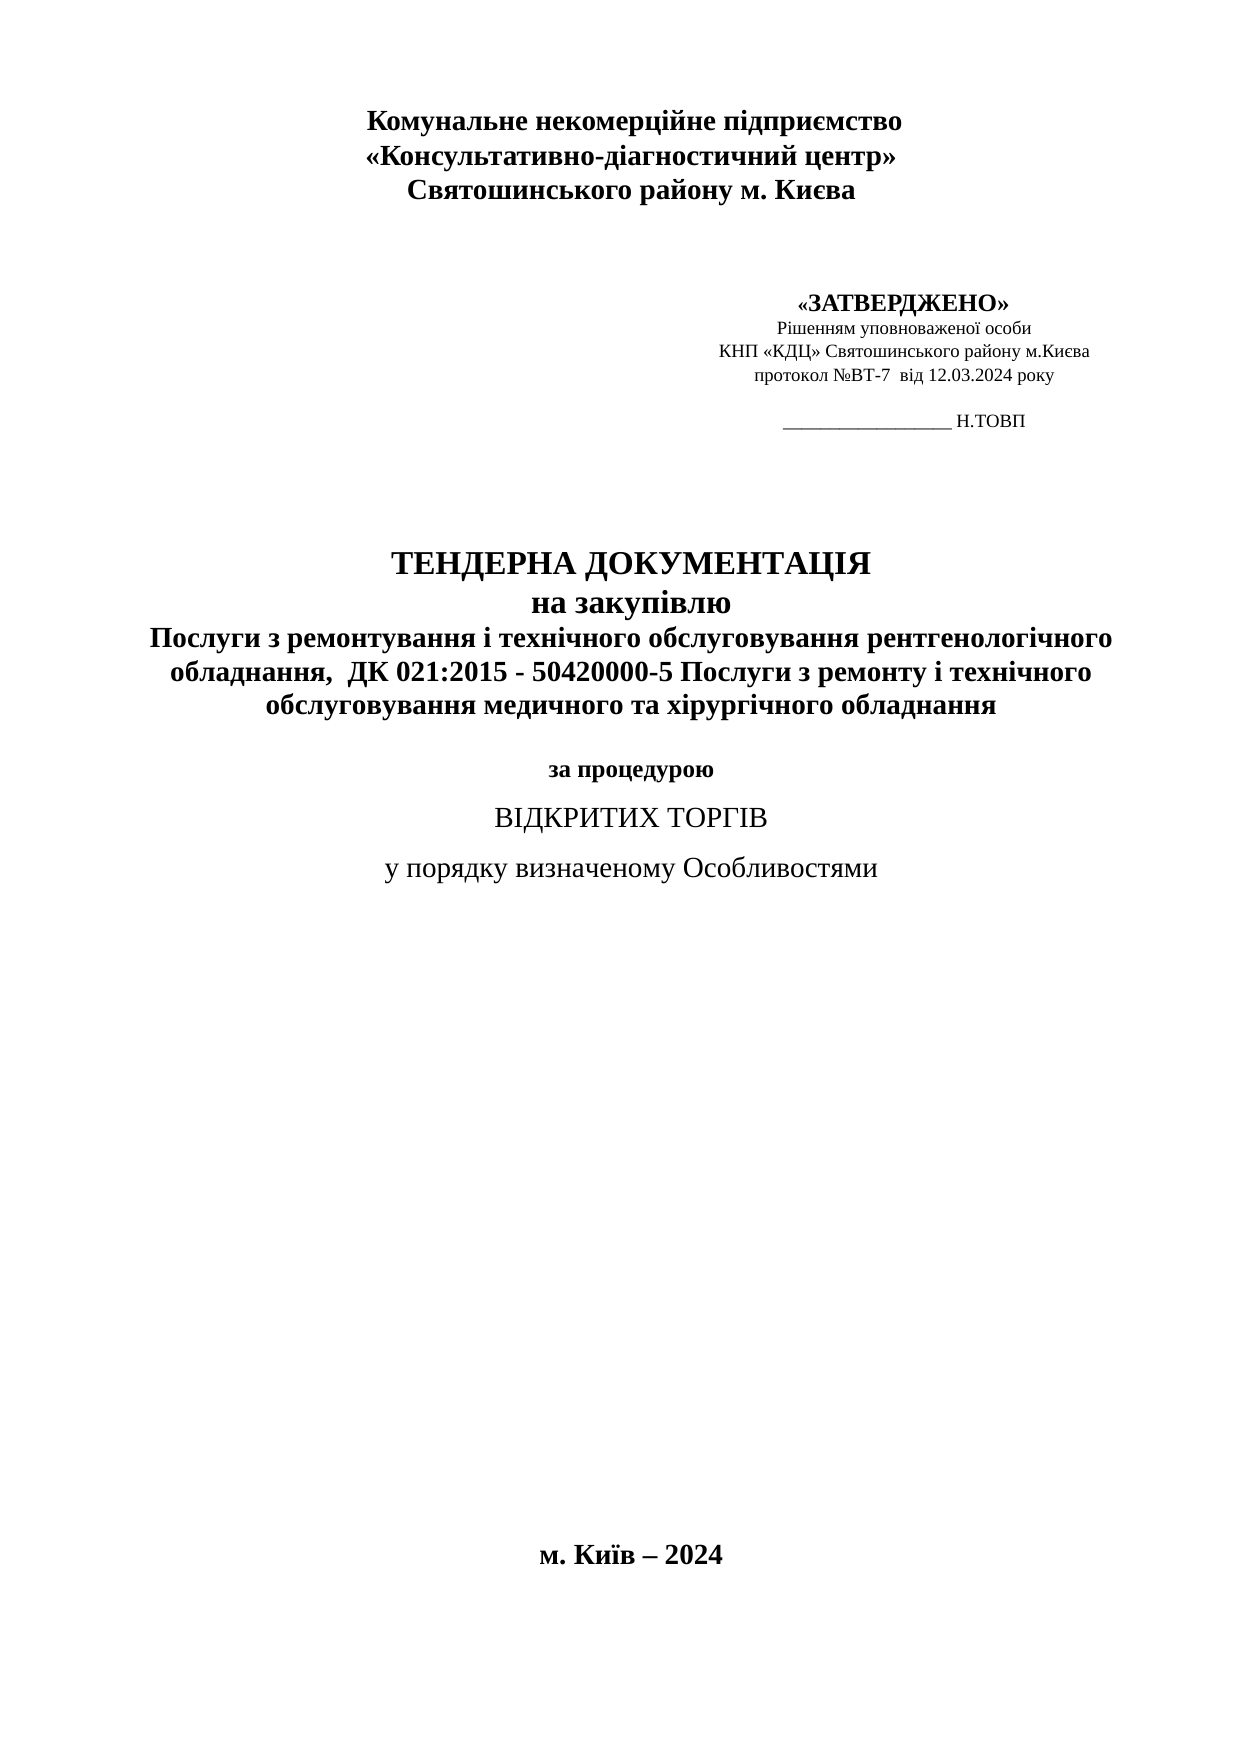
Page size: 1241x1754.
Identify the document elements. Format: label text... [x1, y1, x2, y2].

text __________________ Н.ТОВП [620, 410, 1188, 432]
text Послуги з ремонтування і технічного обслуговування рентгенологічного обладнання, ДК 021:2015 - 50420000-5 Послуги з ремонту і технічного обслуговування медичного та хірургічного обладнання [74, 620, 1188, 721]
text протокол №ВТ-7 від 12.03.2024 року [620, 364, 1188, 385]
text м. Київ – 2024 [74, 1537, 1188, 1571]
text Рішенням уповноваженої особи [620, 317, 1188, 339]
text Комунальне некомерційне підприємство [74, 103, 1188, 137]
text за процедурою [74, 754, 1188, 783]
text ВІДКРИТИХ ТОРГІВ [74, 800, 1188, 833]
text «Консультативно-діагностичний центр» [74, 138, 1188, 171]
text у порядку визначеному Особливостями [74, 850, 1188, 883]
text ТЕНДЕРНА ДОКУМЕНТАЦІЯ [74, 543, 1188, 582]
text КНП «КДЦ» Святошинського району м.Києва [620, 340, 1188, 362]
text «ЗАТВЕРДЖЕНО» [797, 288, 1188, 317]
text на закупівлю [74, 582, 1188, 620]
text Святошинського району м. Києва [74, 172, 1188, 206]
